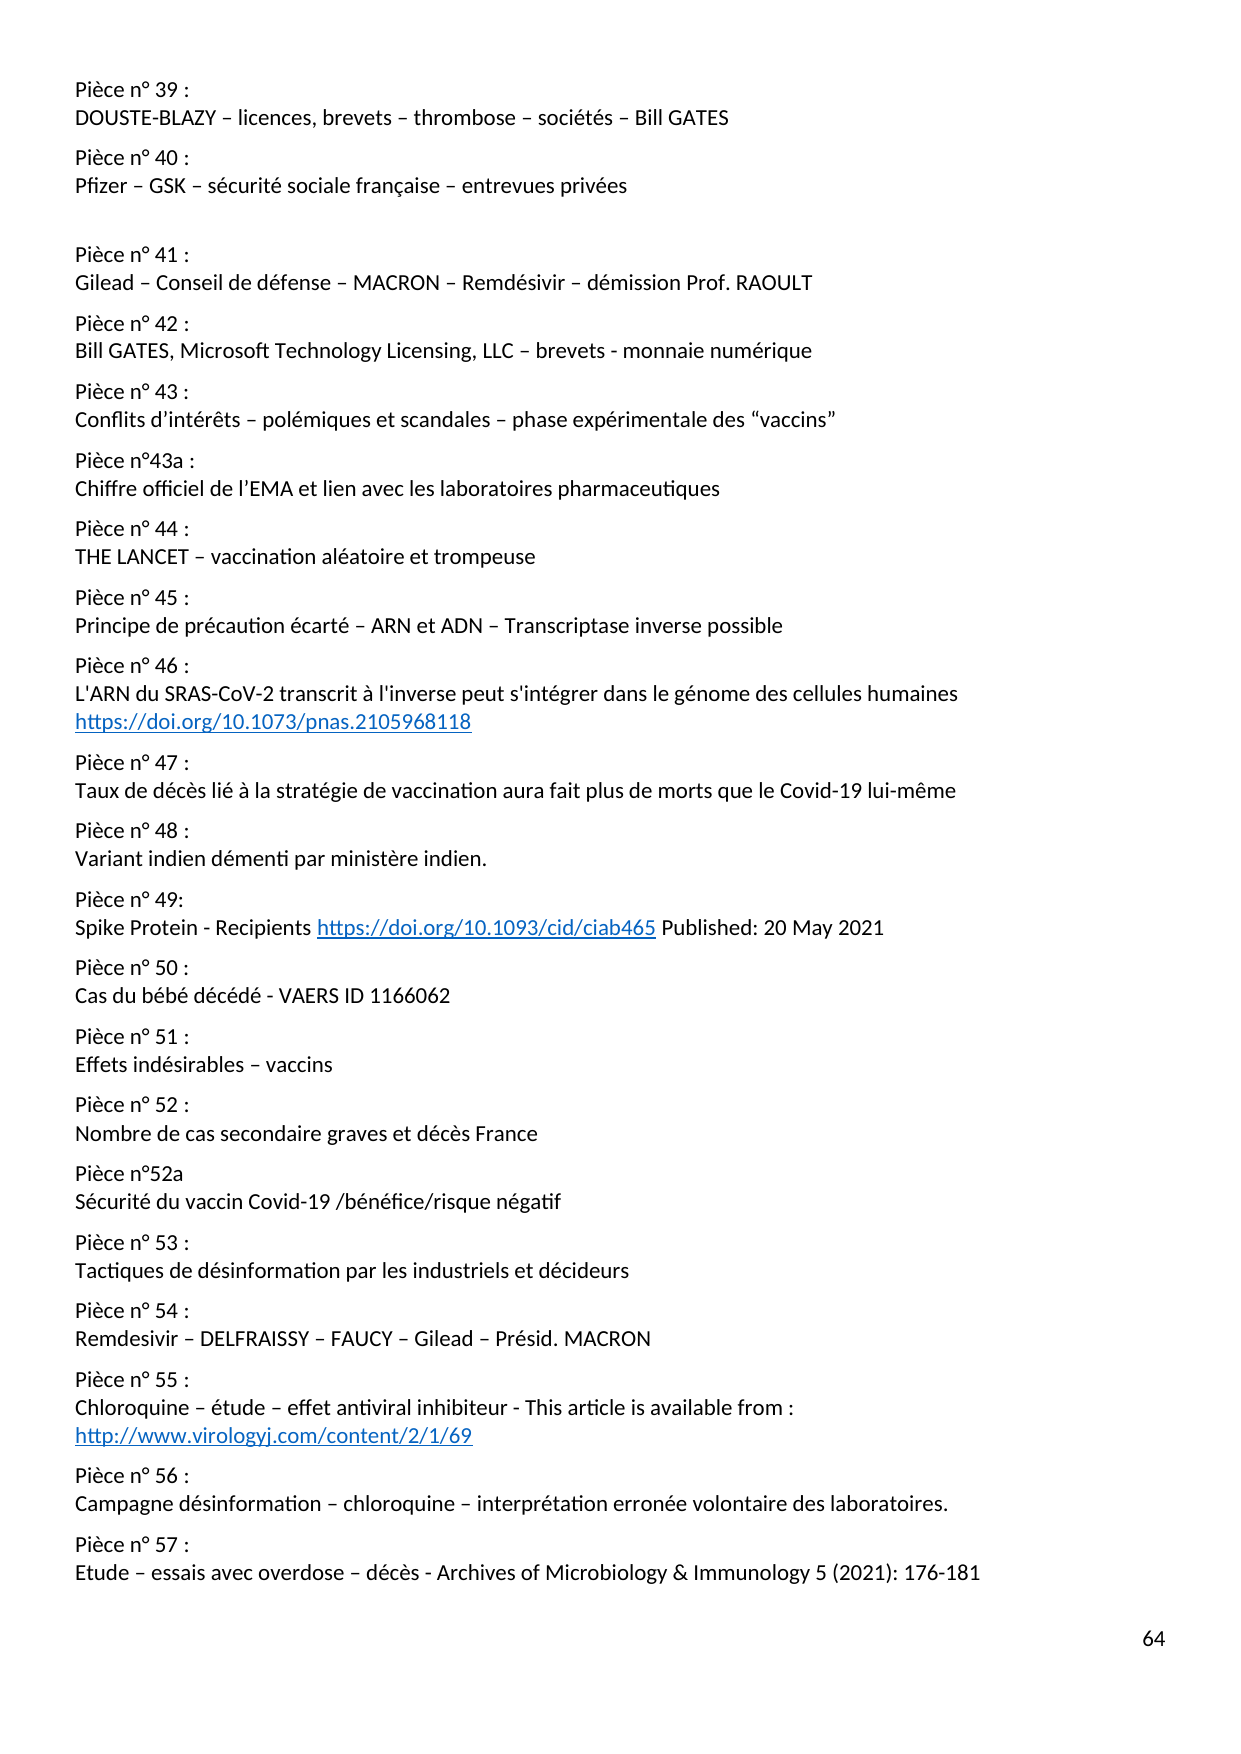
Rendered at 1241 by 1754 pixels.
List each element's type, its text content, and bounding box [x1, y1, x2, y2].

text Nombre de cas secondaire graves et décès France [75, 1119, 1165, 1147]
text Conflits d’intérêts – polémiques et scandales – phase expérimentale des “vaccins” [75, 405, 1165, 433]
text Pièce n° 50 : [75, 953, 1165, 982]
text Pièce n°43a : [75, 446, 1165, 474]
text Pièce n°52a [75, 1159, 1165, 1187]
text Pièce n° 47 : [75, 748, 1165, 776]
text Pièce n° 53 : [75, 1228, 1165, 1256]
text Pièce n° 56 : [75, 1461, 1165, 1489]
text Pièce n° 52 : [75, 1091, 1165, 1119]
text Pièce n° 57 : [75, 1530, 1165, 1558]
text Pfizer – GSK – sécurité sociale française – entrevues privées [75, 172, 1165, 199]
text Chloroquine – étude – effet antiviral inhibiteur - This article is available from : http://www.virologyj.com/content/2/1/69 [75, 1393, 1165, 1449]
text Taux de décès lié à la stratégie de vaccination aura fait plus de morts que le Covid-19 lui-même [75, 776, 1165, 804]
text Bill GATES, Microsoft Technology Licensing, LLC – brevets - monnaie numérique [75, 337, 1165, 365]
text Pièce n° 49: [75, 885, 1165, 913]
text Pièce n° 42 : [75, 309, 1165, 337]
text Gilead – Conseil de défense – MACRON – Remdésivir – démission Prof. RAOULT [75, 268, 1165, 296]
text Pièce n° 39 : [75, 75, 1165, 103]
text Etude – essais avec overdose – décès - Archives of Microbiology & Immunology 5 (2021): 176-181 [75, 1558, 1165, 1586]
text THE LANCET – vaccination aléatoire et trompeuse [75, 542, 1165, 570]
text Pièce n° 43 : [75, 377, 1165, 405]
text Pièce n° 46 : [75, 651, 1165, 679]
text Pièce n° 45 : [75, 583, 1165, 611]
text Pièce n° 48 : [75, 816, 1165, 844]
text Pièce n° 44 : [75, 514, 1165, 542]
text DOUSTE-BLAZY – licences, brevets – thrombose – sociétés – Bill GATES [75, 103, 1165, 131]
text Pièce n° 54 : [75, 1296, 1165, 1324]
text Sécurité du vaccin Covid-19 /bénéfice/risque négatif [75, 1187, 1165, 1215]
text Spike Protein - Recipients https://doi.org/10.1093/cid/ciab465 Published: 20 May 2021 [75, 913, 1165, 941]
text Pièce n° 41 : [75, 240, 1165, 268]
text L'ARN du SRAS-CoV-2 transcrit à l'inverse peut s'intégrer dans le génome des cellules humaines https://doi.org/10.1073/pnas.2105968118 [75, 679, 1165, 735]
text Pièce n° 51 : [75, 1022, 1165, 1050]
text Remdesivir – DELFRAISSY – FAUCY – Gilead – Présid. MACRON [75, 1324, 1165, 1352]
text Variant indien démenti par ministère indien. [75, 844, 1165, 872]
text Campagne désinformation – chloroquine – interprétation erronée volontaire des laboratoires. [75, 1489, 1165, 1517]
text Effets indésirables – vaccins [75, 1050, 1165, 1078]
text Pièce n° 55 : [75, 1365, 1165, 1393]
text Chiffre officiel de l’EMA et lien avec les laboratoires pharmaceutiques [75, 474, 1165, 502]
text Pièce n° 40 : [75, 143, 1165, 172]
text Tactiques de désinformation par les industriels et décideurs [75, 1256, 1165, 1284]
text Cas du bébé décédé - VAERS ID 1166062 [75, 982, 1165, 1009]
text Principe de précaution écarté – ARN et ADN – Transcriptase inverse possible [75, 611, 1165, 639]
